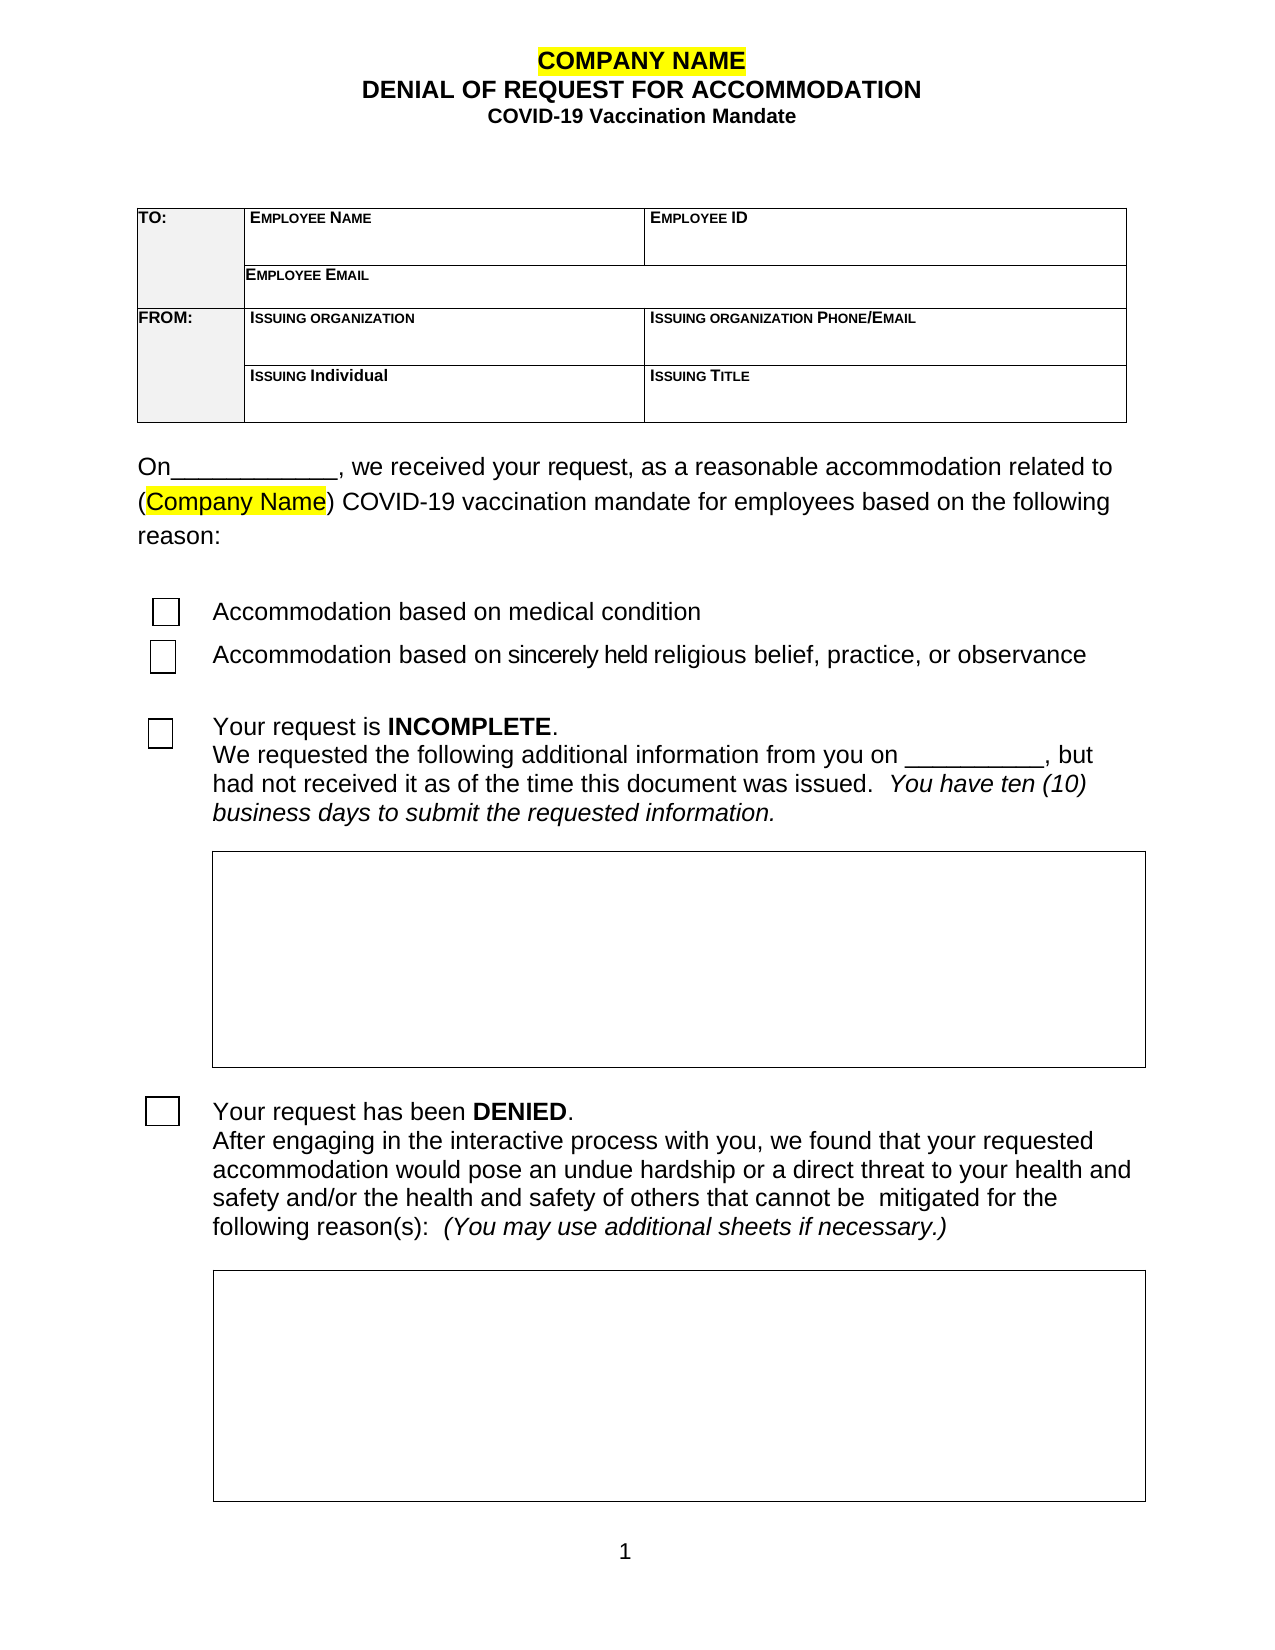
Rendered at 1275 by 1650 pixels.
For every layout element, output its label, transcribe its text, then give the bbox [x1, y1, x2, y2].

table_cell ISSUING TITLE [645, 366, 1126, 422]
text After engaging in the interactive process with you, we found that your requested accommodation would pose an undue hardship or a direct threat to your health and safety and/or the health and safety of others that cannot be mitigated for the following reason(s): (You may use additional sheets if necessary.) [212, 1126, 1146, 1241]
table_cell ISSUING ORGANIZATION PHONE/EMAIL [645, 309, 1126, 365]
text Your request is INCOMPLETE. [212, 712, 1146, 740]
table_header TO: [138, 209, 244, 308]
text Accommodation based on medical condition [212, 597, 1146, 625]
table_cell EMPLOYEE EMAIL [245, 266, 1126, 308]
text Accommodation based on sincerely held religious belief, practice, or observance [212, 640, 1146, 668]
text Your request has been DENIED. [212, 1097, 1146, 1126]
table_cell ISSUING Individual [245, 366, 644, 422]
text We requested the following additional information from you on __________, but had not received it as of the time this document was issued. You have ten (10) business days to submit the requested information. [212, 740, 1146, 827]
table_cell FROM: [138, 309, 244, 422]
table_header [213, 852, 1145, 1067]
table_header EMPLOYEE NAME [245, 209, 644, 265]
table_cell ISSUING ORGANIZATION [245, 309, 644, 365]
text On____________, we received your request, as a reasonable accommodation related to (Company Name) COVID-19 vaccination mandate for employees based on the following reason: [137, 452, 1146, 550]
table_header [214, 1271, 1145, 1501]
table_header EMPLOYEE ID [645, 209, 1126, 265]
